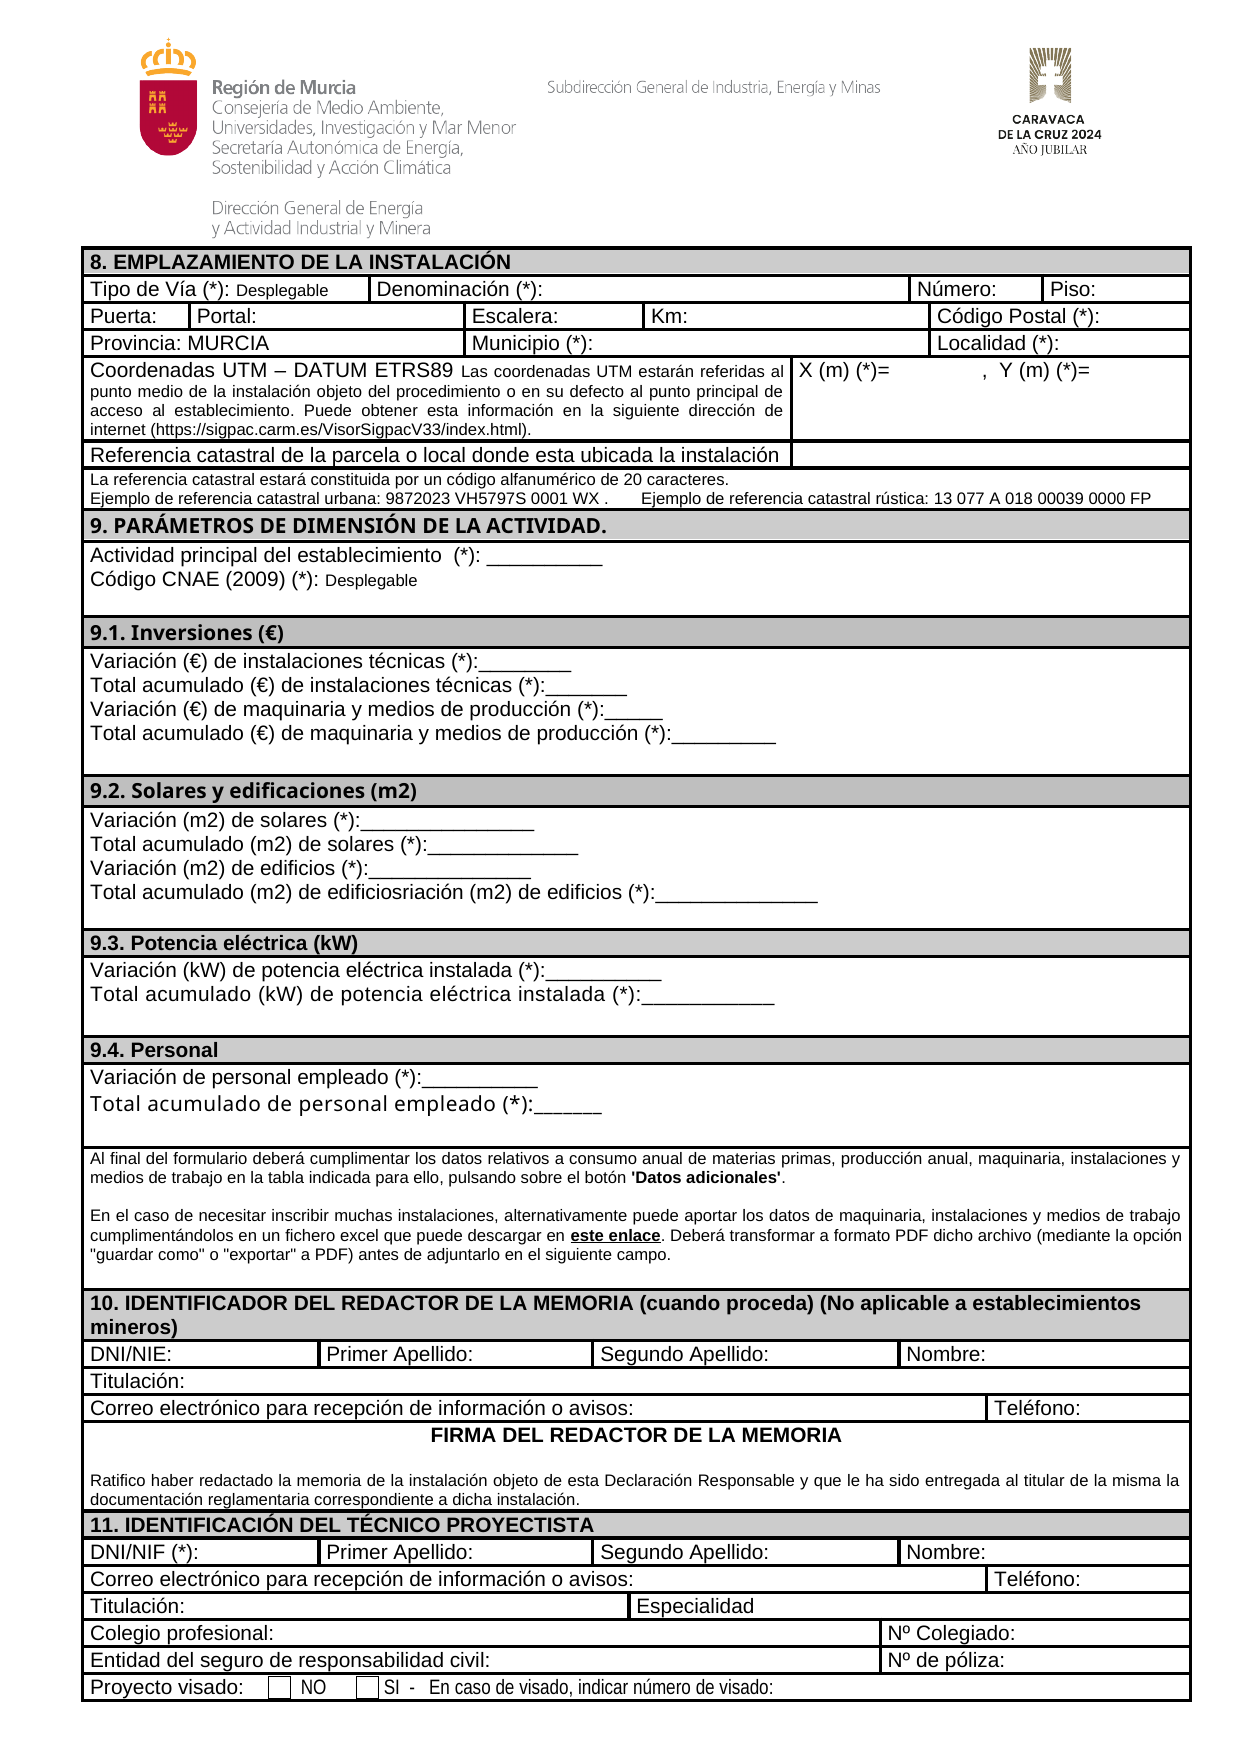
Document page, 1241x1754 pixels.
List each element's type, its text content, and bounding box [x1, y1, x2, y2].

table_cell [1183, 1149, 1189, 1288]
table_cell Escalera: [466, 304, 642, 328]
table_cell Tipo de Vía (*): Desplegable [84, 277, 368, 301]
table_cell Referencia catastral de la parcela o local donde esta ubicada la instalación [84, 443, 790, 466]
table_cell Km: [645, 304, 928, 328]
table_cell [793, 443, 1189, 466]
table_cell 10. IDENTIFICADOR DEL REDACTOR DE LA MEMORIA (cuando proceda) (No aplicable a establecimientos mineros) [84, 1291, 1189, 1339]
table_cell DNI/NIE: [84, 1342, 317, 1366]
table_cell Proyecto visado: NO SI - En caso de visado, indicar número de visado: [84, 1675, 1189, 1699]
table_cell Segundo Apellido: [594, 1540, 897, 1563]
table_cell Denominación (*): [371, 277, 908, 301]
table_cell Variación (kW) de potencia eléctrica instalada (*):__________ Total acumulado (kW) de potencia eléctrica instalada (*):___________ [84, 958, 1189, 1034]
table_cell Variación (m2) de solares (*):_______________ Total acumulado (m2) de solares (*):_____________ Variación (m2) de edificios (*):______________ Total acumulado (m2) de edificiosriación (m2) de edificios (*):______________ [84, 808, 1189, 928]
table_cell 9.1. Inversiones (€) [84, 618, 1189, 646]
table_cell 11. IDENTIFICACIÓN DEL TÉCNICO PROYECTISTA [84, 1513, 1189, 1536]
table_cell Puerta: [84, 304, 188, 328]
picture [59, 0, 1182, 247]
table_cell Número: [911, 277, 1041, 301]
table_cell Segundo Apellido: [594, 1342, 897, 1366]
table_cell Teléfono: [988, 1396, 1189, 1420]
table_cell Localidad (*): [931, 331, 1189, 355]
table_cell Variación (€) de instalaciones técnicas (*):________ Total acumulado (€) de instalaciones técnicas (*):_______ Variación (€) de maquinaria y medios de producción (*):_____ Total acumulado (€) de maquinaria y medios de producción (*):_________ [84, 649, 1189, 773]
table_cell FIRMA DEL REDACTOR DE LA MEMORIA Ratifico haber redactado la memoria de la instalación objeto de esta Declaración Responsable y que le ha sido entregada al titular de la misma la documentación reglamentaria correspondiente a dicha instalación. [84, 1423, 1189, 1509]
table_cell Municipio (*): [466, 331, 928, 355]
table_cell Nombre: [901, 1342, 1189, 1366]
table_cell Especialidad [631, 1594, 1189, 1618]
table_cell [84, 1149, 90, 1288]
table_cell Provincia: MURCIA [84, 331, 463, 355]
table_cell Colegio profesional: [84, 1621, 879, 1645]
table_cell Nº Colegiado: [882, 1621, 1189, 1645]
table_cell Nombre: [901, 1540, 1189, 1563]
table_cell Correo electrónico para recepción de información o avisos: [84, 1567, 985, 1591]
table_cell Actividad principal del establecimiento (*): __________ Código CNAE (2009) (*): Desplegable [84, 543, 1189, 614]
table_cell Coordenadas UTM – DATUM ETRS89 Las coordenadas UTM estarán referidas al punto medio de la instalación objeto del procedimiento o en su defecto al punto principal de acceso al establecimiento. Puede obtener esta información en la siguiente dirección de internet (https://sigpac.carm.es/VisorSigpacV33/index.html). [84, 358, 790, 439]
table_cell X (m) (*)= , Y (m) (*)= [793, 358, 1189, 439]
table_cell 9.3. Potencia eléctrica (kW) [84, 931, 1189, 955]
table_cell Variación de personal empleado (*):__________ Total acumulado de personal empleado (*):_______ [84, 1065, 1189, 1146]
table_cell Teléfono: [988, 1567, 1189, 1591]
table_cell 9.2. Solares y edificaciones (m2) [84, 777, 1189, 805]
table_cell Entidad del seguro de responsabilidad civil: [84, 1648, 879, 1672]
table_cell Piso: [1044, 277, 1189, 301]
table_cell 8. EMPLAZAMIENTO DE LA INSTALACIÓN [84, 250, 1189, 273]
table_cell Portal: [191, 304, 463, 328]
table_cell La referencia catastral estará constituida por un código alfanumérico de 20 caracteres. Ejemplo de referencia catastral urbana: 9872023 VH5797S 0001 WX . Ejemplo de referencia catastral rústica: 13 077 A 018 00039 0000 FP [84, 470, 1189, 508]
table_cell 9.4. Personal [84, 1038, 1189, 1062]
table_cell 9. Parámetros de dimensión de la actividad. [84, 511, 1189, 539]
table_cell Primer Apellido: [321, 1540, 591, 1563]
table_cell Primer Apellido: [321, 1342, 591, 1366]
table_cell Nº de póliza: [882, 1648, 1189, 1672]
table_cell DNI/NIF (*): [84, 1540, 317, 1563]
table_cell Titulación: [84, 1369, 1189, 1393]
table_cell Código Postal (*): [931, 304, 1189, 328]
table_cell Correo electrónico para recepción de información o avisos: [84, 1396, 985, 1420]
table_cell Titulación: [84, 1594, 627, 1618]
